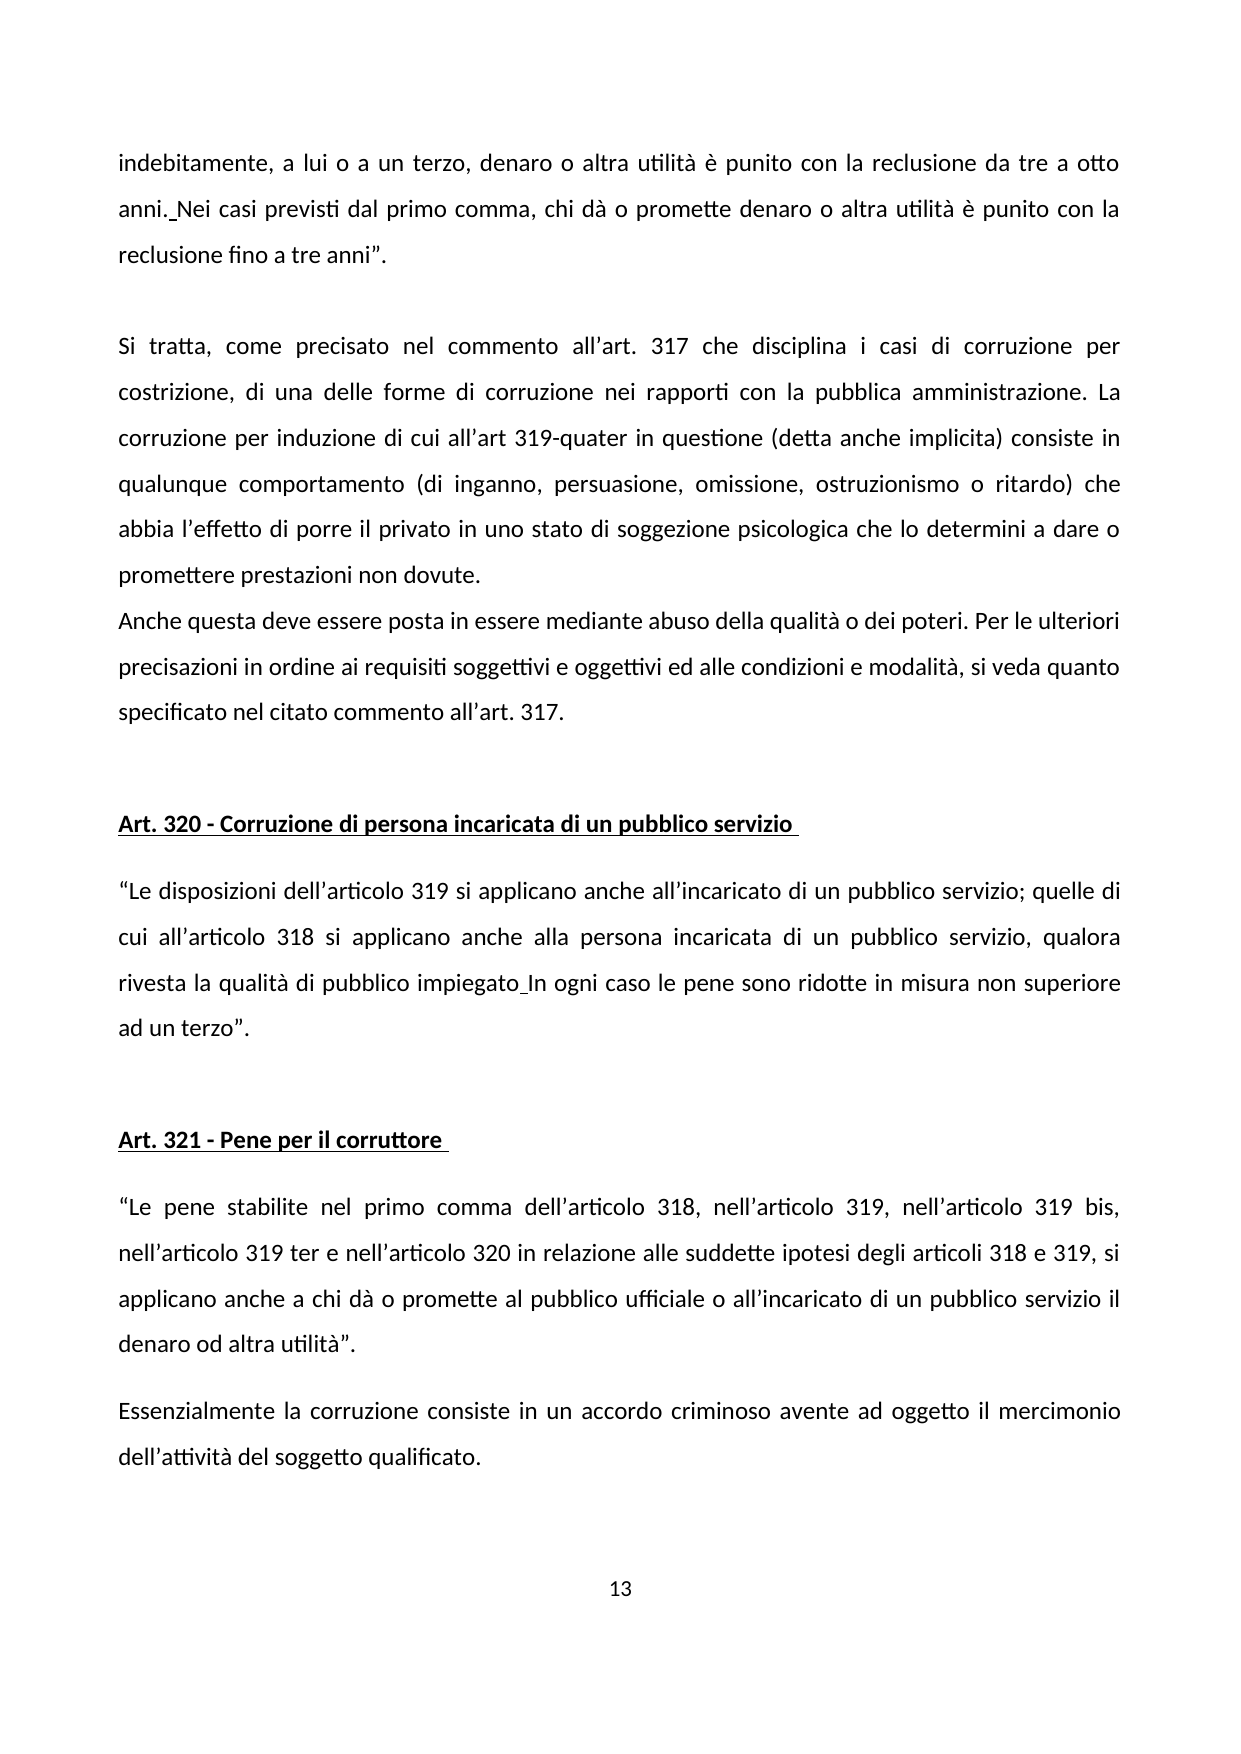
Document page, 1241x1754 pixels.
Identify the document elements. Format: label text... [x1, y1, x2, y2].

text Art. 321 - Pene per il corruttore [118, 1079, 1122, 1155]
text Art. 320 - Corruzione di persona incaricata di un pubblico servizio [118, 809, 1122, 839]
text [118, 148, 1122, 269]
text Essenzialmente la corruzione consiste in un accordo criminoso avente ad oggetto il mercimonio dell’attività del soggetto qualificato. [118, 1395, 1122, 1471]
text “Le disposizioni dell’articolo 319 si applicano anche all’incaricato di un pubblico servizio; quelle di cui all’articolo 318 si applicano anche alla persona incaricata di un pubblico servizio, qualora rivesta la qualità di pubblico impiegato In ogni caso le pene sono ridotte in misura non superiore ad un terzo”. [118, 875, 1122, 1043]
text Anche questa deve essere posta in essere mediante abuso della qualità o dei poteri. Per le ulteriori precisazioni in ordine ai requisiti soggettivi e oggettivi ed alle condizioni e modalità, si veda quanto specificato nel citato commento all’art. 317. [118, 605, 1122, 727]
text “Le pene stabilite nel primo comma dell’articolo 318, nell’articolo 319, nell’articolo 319 bis, nell’articolo 319 ter e nell’articolo 320 in relazione alle suddette ipotesi degli articoli 318 e 319, si applicano anche a chi dà o promette al pubblico ufficiale o all’incaricato di un pubblico servizio il denaro od altra utilità”. [118, 1191, 1122, 1359]
text Si tratta, come precisato nel commento all’art. 317 che disciplina i casi di corruzione per costrizione, di una delle forme di corruzione nei rapporti con la pubblica amministrazione. La corruzione per induzione di cui all’art 319-quater in questione (detta anche implicita) consiste in qualunque comportamento (di inganno, persuasione, omissione, ostruzionismo o ritardo) che abbia l’effetto di porre il privato in uno stato di soggezione psicologica che lo determini a dare o promettere prestazioni non dovute. [118, 331, 1122, 590]
